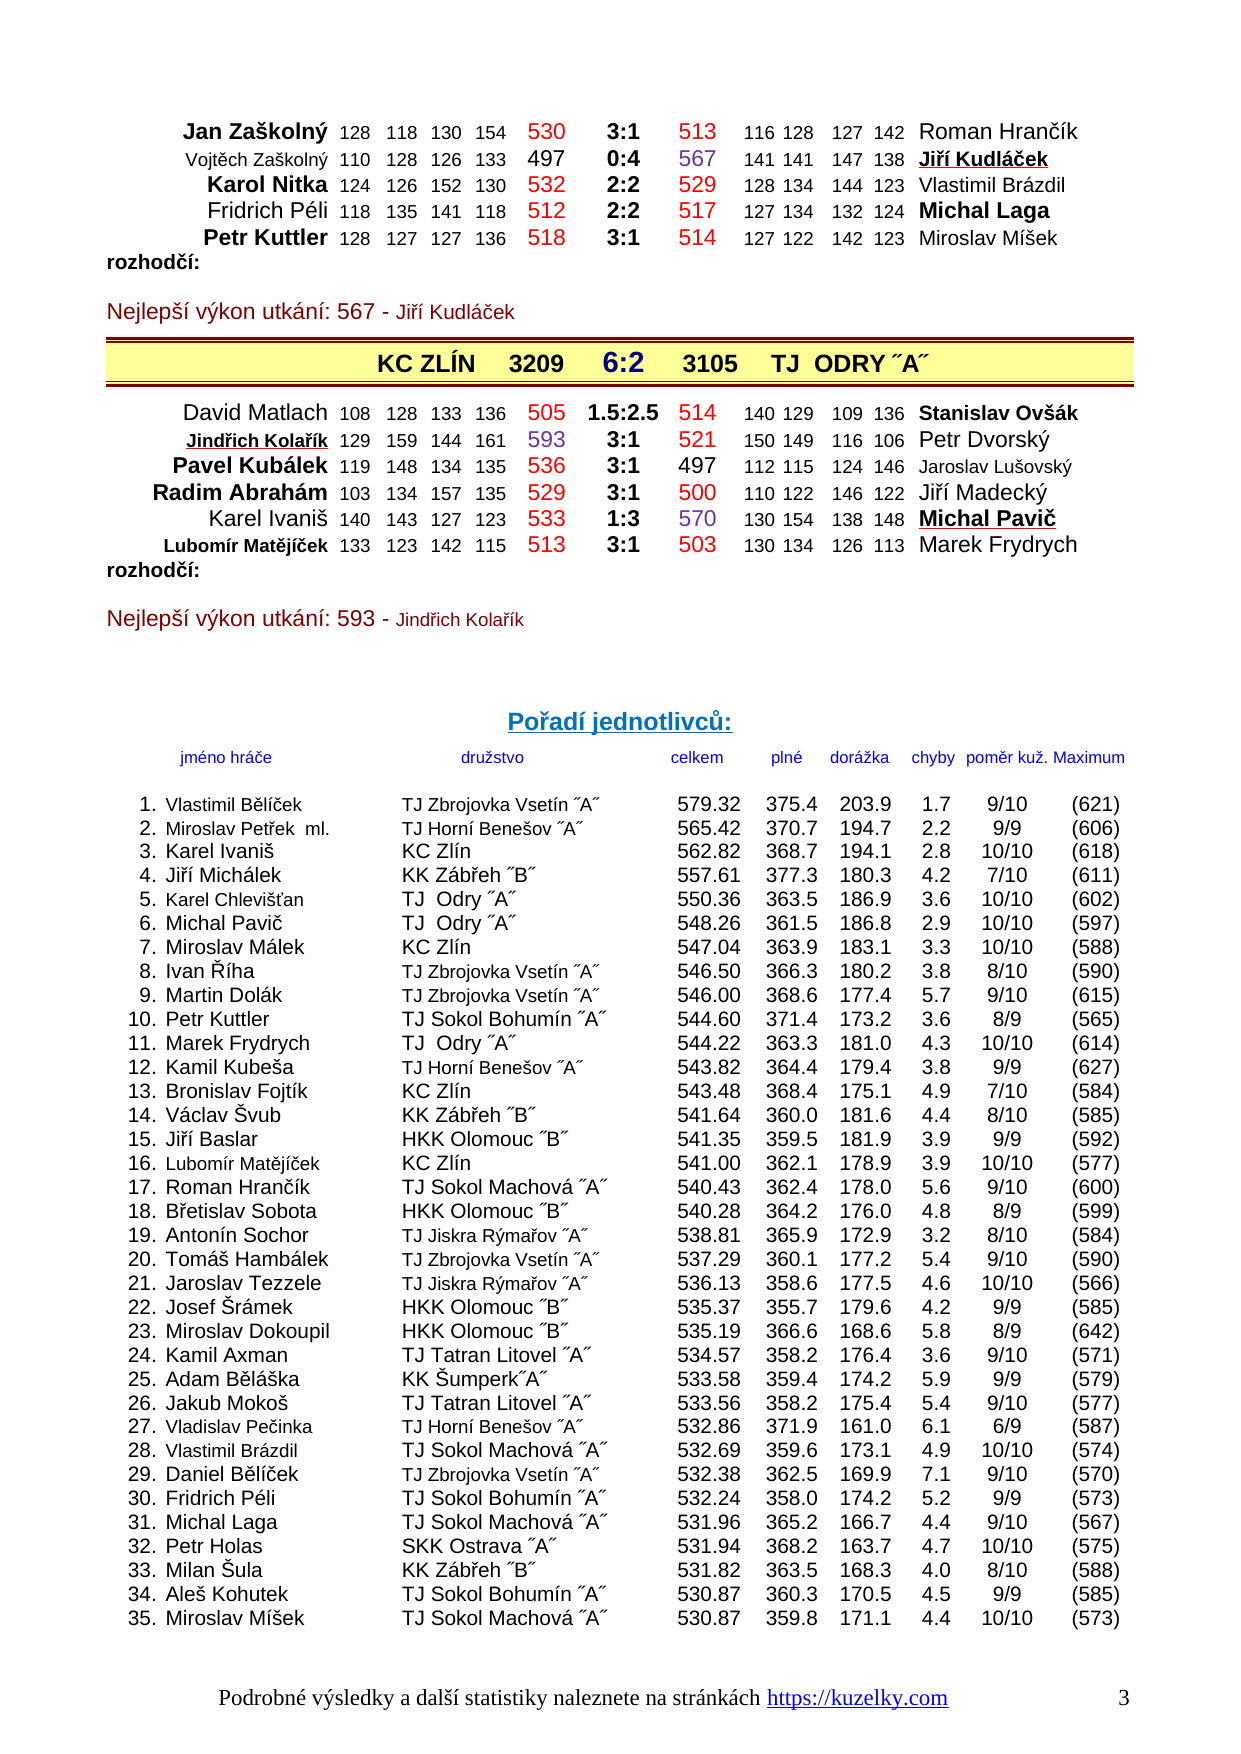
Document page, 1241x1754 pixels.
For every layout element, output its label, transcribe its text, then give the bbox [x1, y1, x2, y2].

text Nejlepší výkon utkání: 593 - Jindřich Kolařík [106, 605, 1134, 632]
text 21. Jaroslav Tezzele TJ Jiskra Rýmařov ˝A˝ 536.13 358.6 177.5 4.6 10/10 (566) [106, 1271, 1134, 1294]
text 1. Vlastimil Bělíček TJ Zbrojovka Vsetín ˝A˝ 579.32 375.4 203.9 1.7 9/10 (621) [106, 791, 1134, 815]
text 15. Jiří Baslar HKK Olomouc ˝B˝ 541.35 359.5 181.9 3.9 9/9 (592) [106, 1127, 1134, 1151]
text 4. Jiří Michálek KK Zábřeh ˝B˝ 557.61 377.3 180.3 4.2 7/10 (611) [106, 863, 1134, 887]
text 35. Miroslav Míšek TJ Sokol Machová ˝A˝ 530.87 359.8 171.1 4.4 10/10 (573) [106, 1606, 1134, 1630]
text David Matlach 108 128 133 136 505 1.5:2.5 514 140 129 109 136 Stanislav Ovšák [106, 399, 1134, 426]
text 19. Antonín Sochor TJ Jiskra Rýmařov ˝A˝ 538.81 365.9 172.9 3.2 8/10 (584) [106, 1223, 1134, 1247]
text 16. Lubomír Matějíček KC Zlín 541.00 362.1 178.9 3.9 10/10 (577) [106, 1151, 1134, 1175]
text rozhodčí: [106, 250, 1134, 274]
text 8. Ivan Říha TJ Zbrojovka Vsetín ˝A˝ 546.50 366.3 180.2 3.8 8/10 (590) [106, 959, 1134, 983]
text 2. Miroslav Petřek ml. TJ Horní Benešov ˝A˝ 565.42 370.7 194.7 2.2 9/9 (606) [106, 815, 1134, 839]
text 24. Kamil Axman TJ Tatran Litovel ˝A˝ 534.57 358.2 176.4 3.6 9/10 (571) [106, 1342, 1134, 1366]
text 31. Michal Laga TJ Sokol Machová ˝A˝ 531.96 365.2 166.7 4.4 9/10 (567) [106, 1510, 1134, 1534]
text 17. Roman Hrančík TJ Sokol Machová ˝A˝ 540.43 362.4 178.0 5.6 9/10 (600) [106, 1175, 1134, 1199]
text Karol Nitka 124 126 152 130 532 2:2 529 128 134 144 123 Vlastimil Brázdil [106, 171, 1134, 197]
text 22. Josef Šrámek HKK Olomouc ˝B˝ 535.37 355.7 179.6 4.2 9/9 (585) [106, 1294, 1134, 1318]
text Pavel Kubálek 119 148 134 135 536 3:1 497 112 115 124 146 Jaroslav Lušovský [106, 452, 1134, 478]
text Nejlepší výkon utkání: 567 - Jiří Kudláček [106, 298, 1134, 324]
text 14. Václav Švub KK Zábřeh ˝B˝ 541.64 360.0 181.6 4.4 8/10 (585) [106, 1103, 1134, 1127]
text 29. Daniel Bělíček TJ Zbrojovka Vsetín ˝A˝ 532.38 362.5 169.9 7.1 9/10 (570) [106, 1462, 1134, 1486]
text Fridrich Péli 118 135 141 118 512 2:2 517 127 134 132 124 Michal Laga [106, 197, 1134, 223]
text KC Zlín 3209 6:2 3105 TJ Odry ˝A˝ [106, 343, 1134, 381]
text 5. Karel Chlevišťan TJ Odry ˝A˝ 550.36 363.5 186.9 3.6 10/10 (602) [106, 887, 1134, 911]
text Lubomír Matějíček 133 123 142 115 513 3:1 503 130 134 126 113 Marek Frydrych [106, 531, 1134, 557]
text Jan Zaškolný 128 118 130 154 530 3:1 513 116 128 127 142 Roman Hrančík [106, 118, 1134, 144]
text 6. Michal Pavič TJ Odry ˝A˝ 548.26 361.5 186.8 2.9 10/10 (597) [106, 911, 1134, 935]
text 23. Miroslav Dokoupil HKK Olomouc ˝B˝ 535.19 366.6 168.6 5.8 8/9 (642) [106, 1318, 1134, 1342]
text jméno hráče družstvo celkem plné dorážka chyby poměr kuž. Maximum [106, 748, 1134, 767]
text 30. Fridrich Péli TJ Sokol Bohumín ˝A˝ 532.24 358.0 174.2 5.2 9/9 (573) [106, 1486, 1134, 1510]
text 13. Bronislav Fojtík KC Zlín 543.48 368.4 175.1 4.9 7/10 (584) [106, 1079, 1134, 1103]
text 25. Adam Běláška KK Šumperk˝A˝ 533.58 359.4 174.2 5.9 9/9 (579) [106, 1366, 1134, 1390]
text 12. Kamil Kubeša TJ Horní Benešov ˝A˝ 543.82 364.4 179.4 3.8 9/9 (627) [106, 1055, 1134, 1079]
text 34. Aleš Kohutek TJ Sokol Bohumín ˝A˝ 530.87 360.3 170.5 4.5 9/9 (585) [106, 1582, 1134, 1606]
text 32. Petr Holas SKK Ostrava ˝A˝ 531.94 368.2 163.7 4.7 10/10 (575) [106, 1534, 1134, 1558]
text rozhodčí: [106, 557, 1134, 581]
text Karel Ivaniš 140 143 127 123 533 1:3 570 130 154 138 148 Michal Pavič [106, 505, 1134, 531]
text 9. Martin Dolák TJ Zbrojovka Vsetín ˝A˝ 546.00 368.6 177.4 5.7 9/10 (615) [106, 983, 1134, 1007]
text 3. Karel Ivaniš KC Zlín 562.82 368.7 194.1 2.8 10/10 (618) [106, 839, 1134, 863]
text 26. Jakub Mokoš TJ Tatran Litovel ˝A˝ 533.56 358.2 175.4 5.4 9/10 (577) [106, 1390, 1134, 1414]
text 10. Petr Kuttler TJ Sokol Bohumín ˝A˝ 544.60 371.4 173.2 3.6 8/9 (565) [106, 1007, 1134, 1031]
text 27. Vladislav Pečinka TJ Horní Benešov ˝A˝ 532.86 371.9 161.0 6.1 6/9 (587) [106, 1414, 1134, 1438]
text Pořadí jednotlivců: [94, 707, 1145, 736]
text 11. Marek Frydrych TJ Odry ˝A˝ 544.22 363.3 181.0 4.3 10/10 (614) [106, 1031, 1134, 1055]
text Petr Kuttler 128 127 127 136 518 3:1 514 127 122 142 123 Miroslav Míšek [106, 223, 1134, 250]
text Vojtěch Zaškolný 110 128 126 133 497 0:4 567 141 141 147 138 Jiří Kudláček [106, 144, 1134, 171]
text 7. Miroslav Málek KC Zlín 547.04 363.9 183.1 3.3 10/10 (588) [106, 935, 1134, 959]
text 33. Milan Šula KK Zábřeh ˝B˝ 531.82 363.5 168.3 4.0 8/10 (588) [106, 1558, 1134, 1582]
text 20. Tomáš Hambálek TJ Zbrojovka Vsetín ˝A˝ 537.29 360.1 177.2 5.4 9/10 (590) [106, 1247, 1134, 1271]
text 28. Vlastimil Brázdil TJ Sokol Machová ˝A˝ 532.69 359.6 173.1 4.9 10/10 (574) [106, 1438, 1134, 1462]
text Radim Abrahám 103 134 157 135 529 3:1 500 110 122 146 122 Jiří Madecký [106, 478, 1134, 505]
text Jindřich Kolařík 129 159 144 161 593 3:1 521 150 149 116 106 Petr Dvorský [106, 426, 1134, 452]
text 18. Břetislav Sobota HKK Olomouc ˝B˝ 540.28 364.2 176.0 4.8 8/9 (599) [106, 1199, 1134, 1223]
